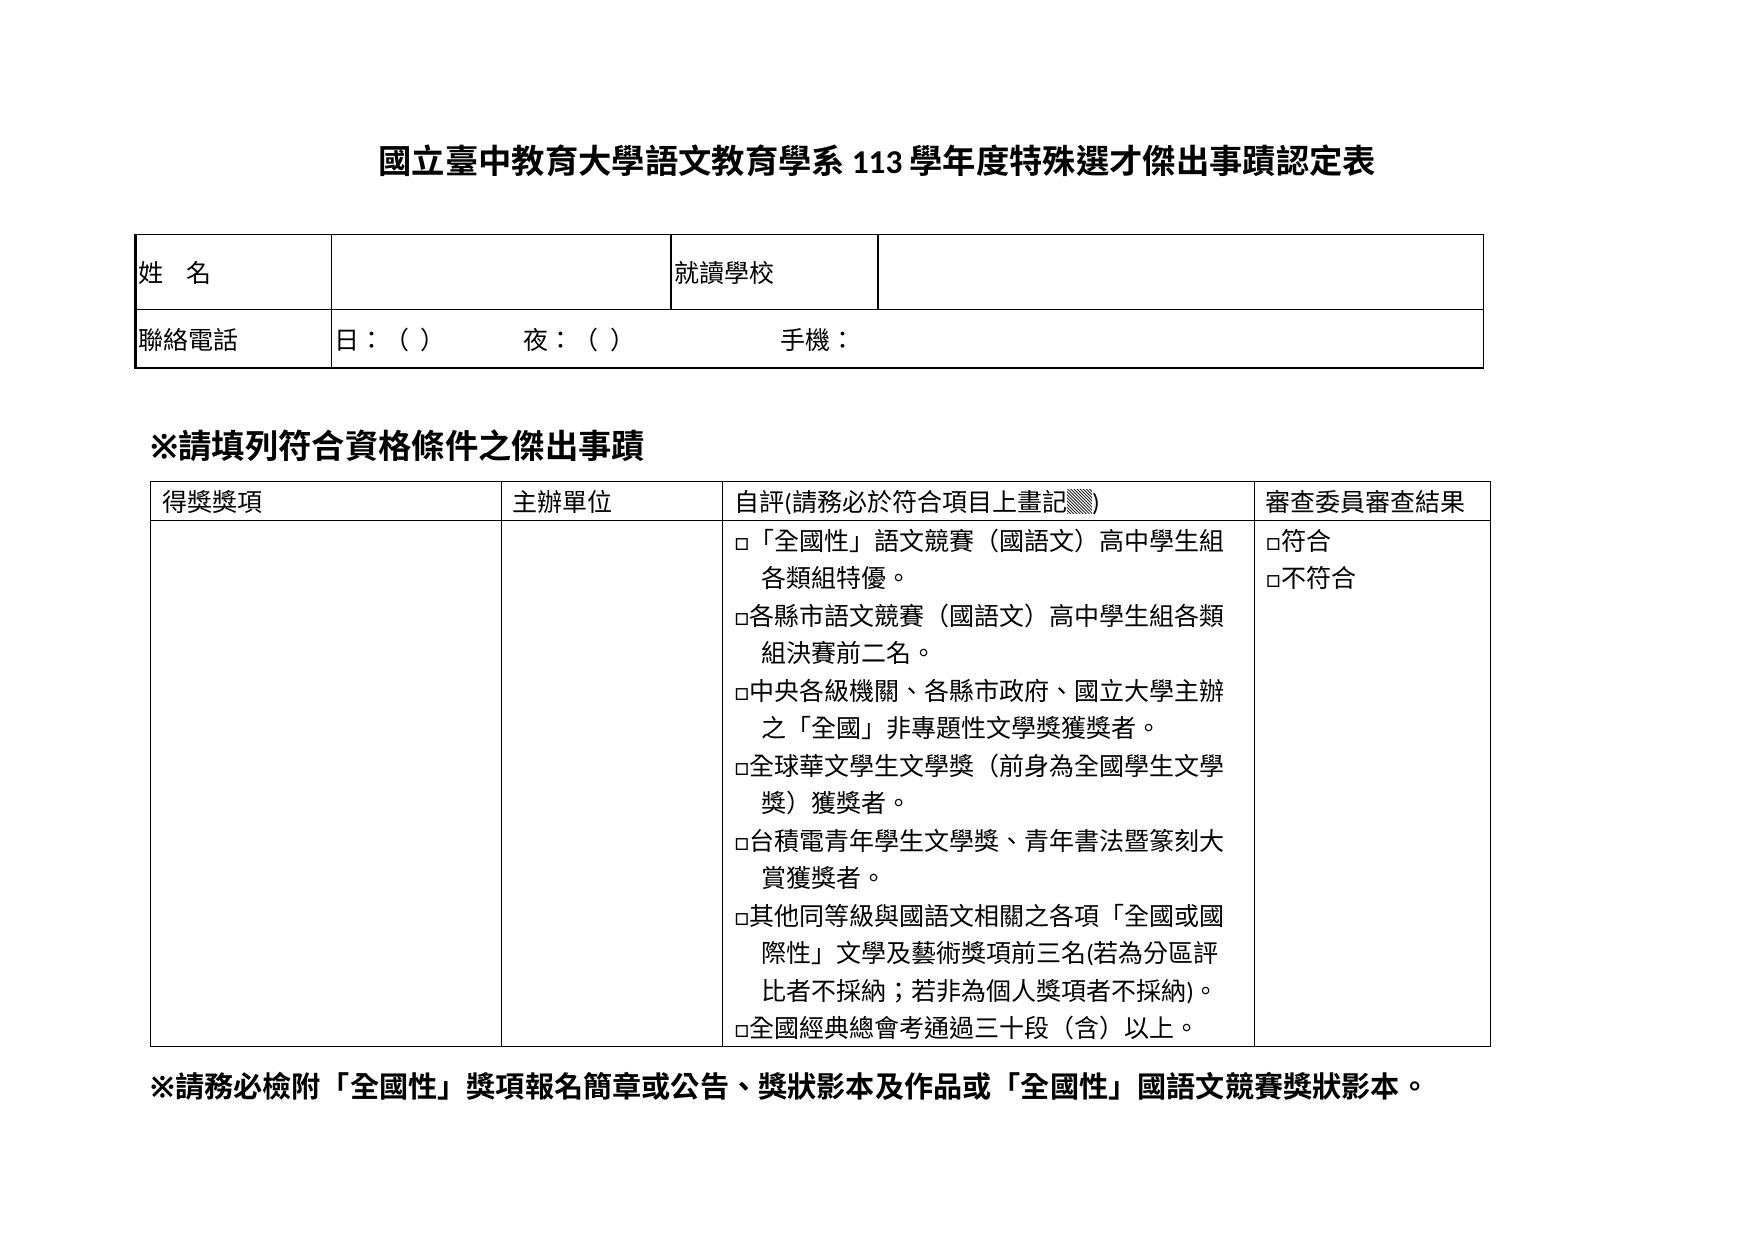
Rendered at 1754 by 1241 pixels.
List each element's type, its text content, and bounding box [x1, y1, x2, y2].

table_header 主辦單位 [502, 482, 722, 520]
table_header 就讀學校 [672, 235, 877, 308]
table_header 自評(請務必於符合項目上畫記▓) [723, 482, 1254, 520]
table_cell [151, 521, 501, 1046]
table_cell 聯絡電話 [137, 310, 331, 367]
table_cell [502, 521, 722, 1046]
table_header 審查委員審查結果 [1255, 482, 1490, 520]
text ※請填列符合資格條件之傑出事蹟 [150, 406, 1604, 481]
table_header [879, 235, 1483, 308]
text ※請務必檢附「全國性」獎項報名簡章或公告、獎狀影本及作品或「全國性」國語文競賽獎狀影本。 [150, 1047, 1604, 1122]
table_cell 日：（ ） 夜：（ ） 手機： [332, 310, 1483, 367]
table_header 得獎獎項 [151, 482, 501, 520]
table_header [332, 235, 670, 308]
text 國立臺中教育大學語文教育學系113學年度特殊選才傑出事蹟認定表 [150, 121, 1604, 196]
table_cell □「全國性」語文競賽（國語文）高中學生組各類組特優。 □各縣市語文競賽（國語文）高中學生組各類組決賽前二名。 □中央各級機關、各縣市政府、國立大學主辦之「全國」非專題性文學獎獲獎者。 □全球華文學生文學獎（前身為全國學生文學獎）獲獎者。 □台積電青年學生文學獎、青年書法暨篆刻大賞獲獎者。 □其他同等級與國語文相關之各項「全國或國際性」文學及藝術獎項前三名(若為分區評比者不採納；若非為個人獎項者不採納)。 □全國經典總會考通過三十段（含）以上。 [723, 521, 1254, 1046]
table_header 姓 名 [137, 235, 331, 308]
table_cell □符合 □不符合 [1255, 521, 1490, 1046]
